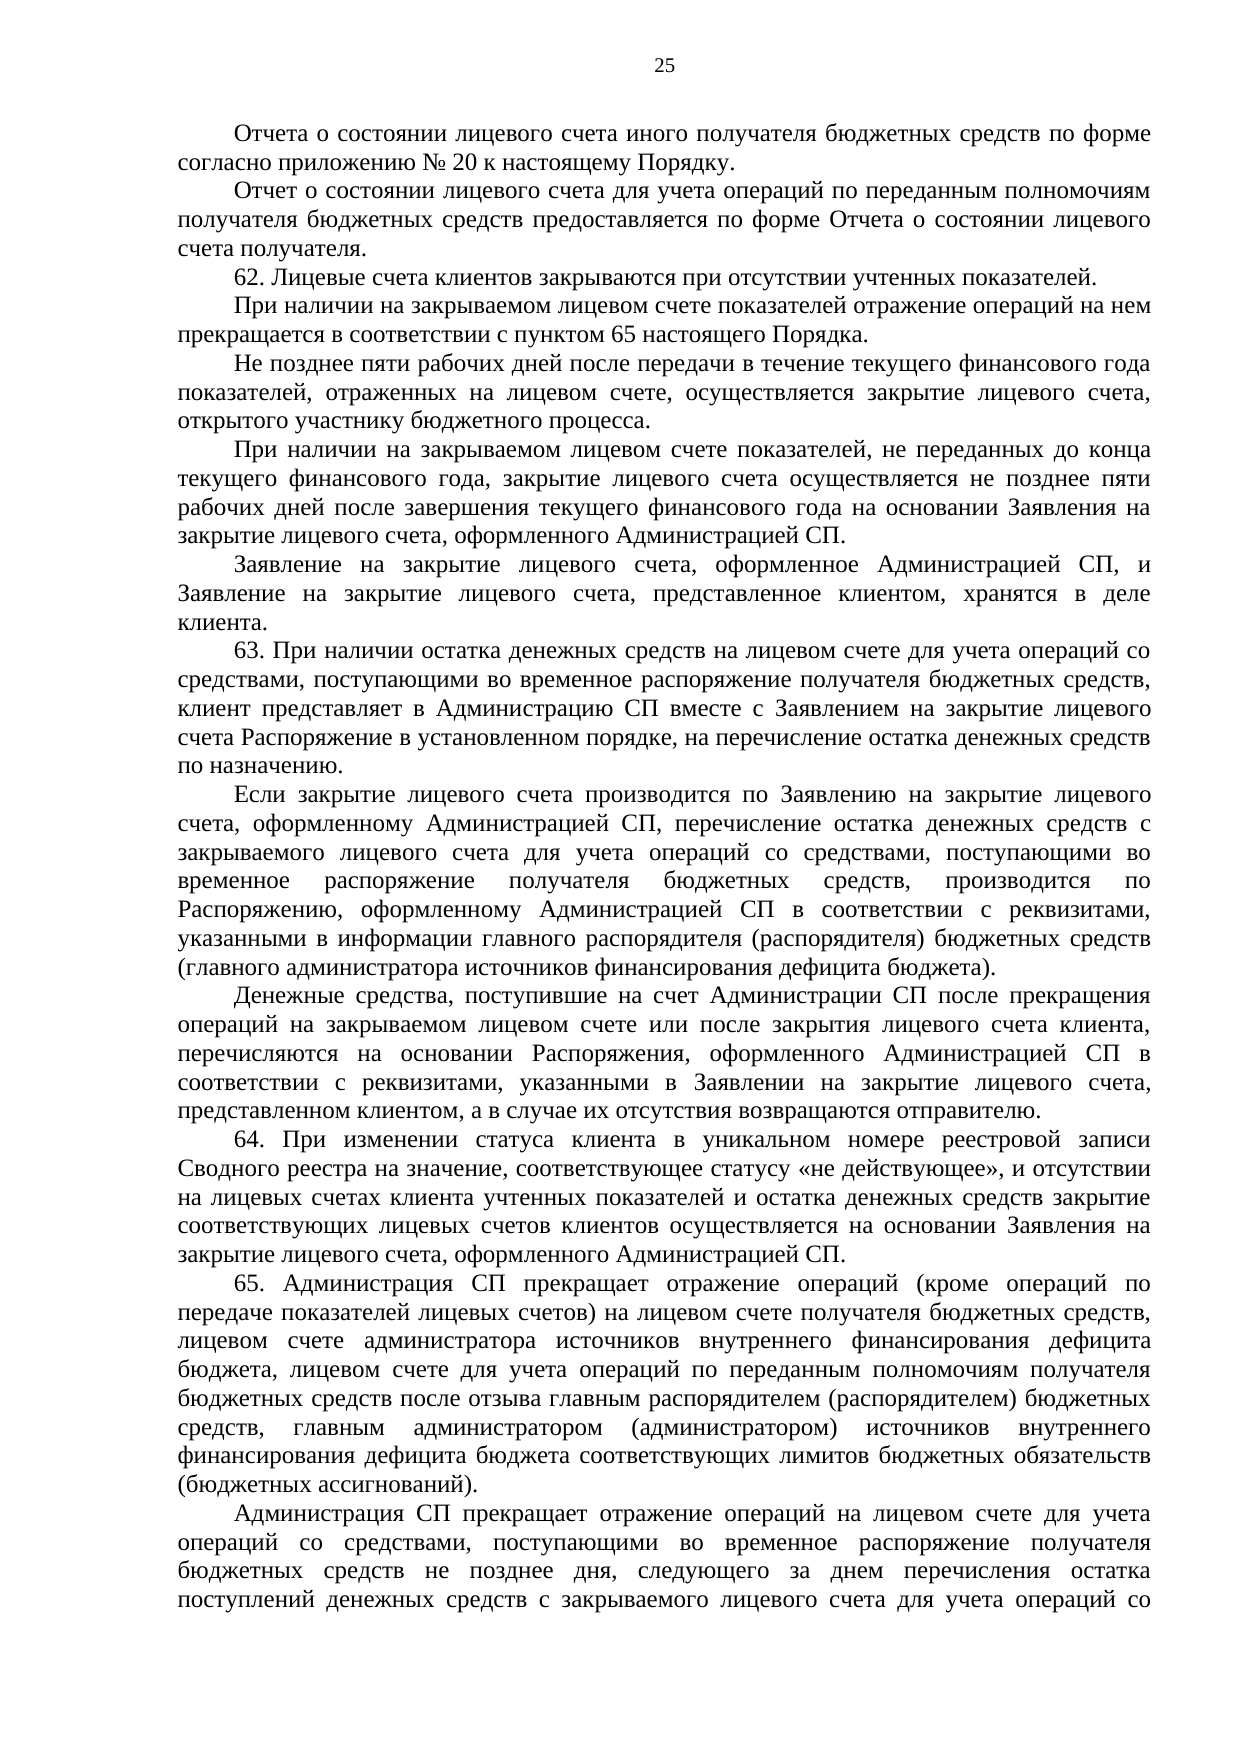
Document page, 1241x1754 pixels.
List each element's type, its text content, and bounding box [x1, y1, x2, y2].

text При наличии на закрываемом лицевом счете показателей, не переданных до конца текущего финансового года, закрытие лицевого счета осуществляется не позднее пяти рабочих дней после завершения текущего финансового года на основании Заявления на закрытие лицевого счета, оформленного Администрацией СП. [177, 434, 1152, 549]
text 64. При изменении статуса клиента в уникальном номере реестровой записи Сводного реестра на значение, соответствующее статусу «не действующее», и отсутствии на лицевых счетах клиента учтенных показателей и остатка денежных средств закрытие соответствующих лицевых счетов клиентов осуществляется на основании Заявления на закрытие лицевого счета, оформленного Администрацией СП. [177, 1124, 1152, 1268]
text 62. Лицевые счета клиентов закрываются при отсутствии учтенных показателей. [177, 262, 1152, 291]
text Денежные средства, поступившие на счет Администрации СП после прекращения операций на закрываемом лицевом счете или после закрытия лицевого счета клиента, перечисляются на основании Распоряжения, оформленного Администрацией СП в соответствии с реквизитами, указанными в Заявлении на закрытие лицевого счета, представленном клиентом, а в случае их отсутствия возвращаются отправителю. [177, 981, 1152, 1124]
text Отчет о состоянии лицевого счета для учета операций по переданным полномочиям получателя бюджетных средств предоставляется по форме Отчета о состоянии лицевого счета получателя. [177, 176, 1152, 262]
text Если закрытие лицевого счета производится по Заявлению на закрытие лицевого счета, оформленному Администрацией СП, перечисление остатка денежных средств с закрываемого лицевого счета для учета операций со средствами, поступающими во временное распоряжение получателя бюджетных средств, производится по Распоряжению, оформленному Администрацией СП в соответствии с реквизитами, указанными в информации главного распорядителя (распорядителя) бюджетных средств (главного администратора источников финансирования дефицита бюджета). [177, 779, 1152, 981]
text Не позднее пяти рабочих дней после передачи в течение текущего финансового года показателей, отраженных на лицевом счете, осуществляется закрытие лицевого счета, открытого участнику бюджетного процесса. [177, 348, 1152, 434]
text Отчета о состоянии лицевого счета иного получателя бюджетных средств по форме согласно приложению № 20 к настоящему Порядку. [177, 118, 1152, 176]
text При наличии на закрываемом лицевом счете показателей отражение операций на нем прекращается в соответствии с пунктом 65 настоящего Порядка. [177, 291, 1152, 348]
text 65. Администрация СП прекращает отражение операций (кроме операций по передаче показателей лицевых счетов) на лицевом счете получателя бюджетных средств, лицевом счете администратора источников внутреннего финансирования дефицита бюджета, лицевом счете для учета операций по переданным полномочиям получателя бюджетных средств после отзыва главным распорядителем (распорядителем) бюджетных средств, главным администратором (администратором) источников внутреннего финансирования дефицита бюджета соответствующих лимитов бюджетных обязательств (бюджетных ассигнований). [177, 1268, 1152, 1498]
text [177, 1498, 1152, 1613]
text 63. При наличии остатка денежных средств на лицевом счете для учета операций со средствами, поступающими во временное распоряжение получателя бюджетных средств, клиент представляет в Администрацию СП вместе с Заявлением на закрытие лицевого счета Распоряжение в установленном порядке, на перечисление остатка денежных средств по назначению. [177, 636, 1152, 779]
text Заявление на закрытие лицевого счета, оформленное Администрацией СП, и Заявление на закрытие лицевого счета, представленное клиентом, хранятся в деле клиента. [177, 549, 1152, 636]
